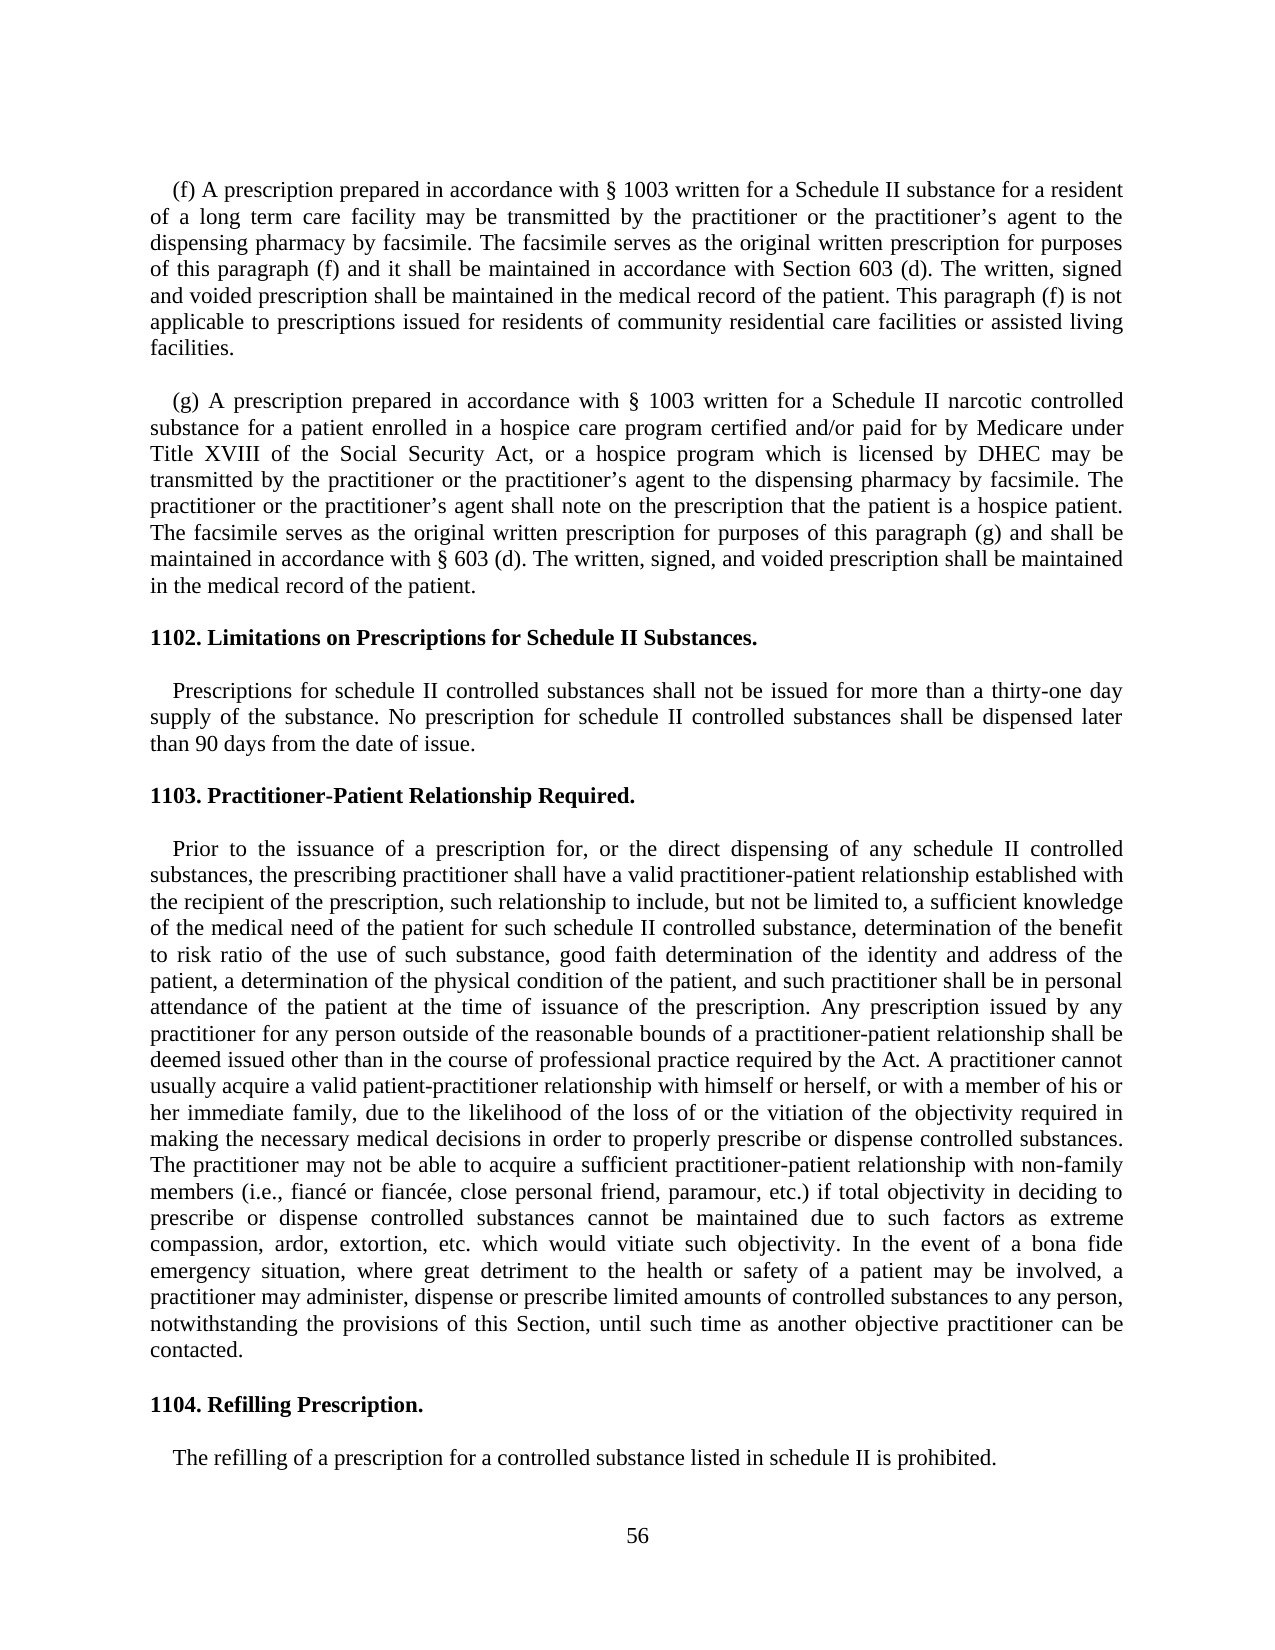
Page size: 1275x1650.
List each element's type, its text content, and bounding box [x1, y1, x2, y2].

text (f) A prescription prepared in accordance with § 1003 written for a Schedule II substance for a resident of a long term care facility may be transmitted by the practitioner or the practitioner’s agent to the dispensing pharmacy by facsimile. The facsimile serves as the original written prescription for purposes of this paragraph (f) and it shall be maintained in accordance with Section 603 (d). The written, signed and voided prescription shall be maintained in the medical record of the patient. This paragraph (f) is not applicable to prescriptions issued for residents of community residential care facilities or assisted living facilities. [150, 176, 1125, 361]
text 1102. Limitations on Prescriptions for Schedule II Substances. [150, 624, 1125, 651]
text Prior to the issuance of a prescription for, or the direct dispensing of any schedule II controlled substances, the prescribing practitioner shall have a valid practitioner-patient relationship established with the recipient of the prescription, such relationship to include, but not be limited to, a sufficient knowledge of the medical need of the patient for such schedule II controlled substance, determination of the benefit to risk ratio of the use of such substance, good faith determination of the identity and address of the patient, a determination of the physical condition of the patient, and such practitioner shall be in personal attendance of the patient at the time of issuance of the prescription. Any prescription issued by any practitioner for any person outside of the reasonable bounds of a practitioner-patient relationship shall be deemed issued other than in the course of professional practice required by the Act. A practitioner cannot usually acquire a valid patient-practitioner relationship with himself or herself, or with a member of his or her immediate family, due to the likelihood of the loss of or the vitiation of the objectivity required in making the necessary medical decisions in order to properly prescribe or dispense controlled substances. The practitioner may not be able to acquire a sufficient practitioner-patient relationship with non-family members (i.e., fiancé or fiancée, close personal friend, paramour, etc.) if total objectivity in deciding to prescribe or dispense controlled substances cannot be maintained due to such factors as extreme compassion, ardor, extortion, etc. which would vitiate such objectivity. In the event of a bona fide emergency situation, where great detriment to the health or safety of a patient may be involved, a practitioner may administer, dispense or prescribe limited amounts of controlled substances to any person, notwithstanding the provisions of this Section, until such time as another objective practitioner can be contacted. [150, 835, 1125, 1362]
text (g) A prescription prepared in accordance with § 1003 written for a Schedule II narcotic controlled substance for a patient enrolled in a hospice care program certified and/or paid for by Medicare under Title XVIII of the Social Security Act, or a hospice program which is licensed by DHEC may be transmitted by the practitioner or the practitioner’s agent to the dispensing pharmacy by facsimile. The practitioner or the practitioner’s agent shall note on the prescription that the patient is a hospice patient. The facsimile serves as the original written prescription for purposes of this paragraph (g) and shall be maintained in accordance with § 603 (d). The written, signed, and voided prescription shall be maintained in the medical record of the patient. [150, 387, 1125, 598]
text 1103. Practitioner-Patient Relationship Required. [150, 782, 1125, 809]
text Prescriptions for schedule II controlled substances shall not be issued for more than a thirty-one day supply of the substance. No prescription for schedule II controlled substances shall be dispensed later than 90 days from the date of issue. [150, 677, 1125, 756]
text The refilling of a prescription for a controlled substance listed in schedule II is prohibited. [150, 1444, 1125, 1470]
text 1104. Refilling Prescription. [150, 1391, 1125, 1417]
